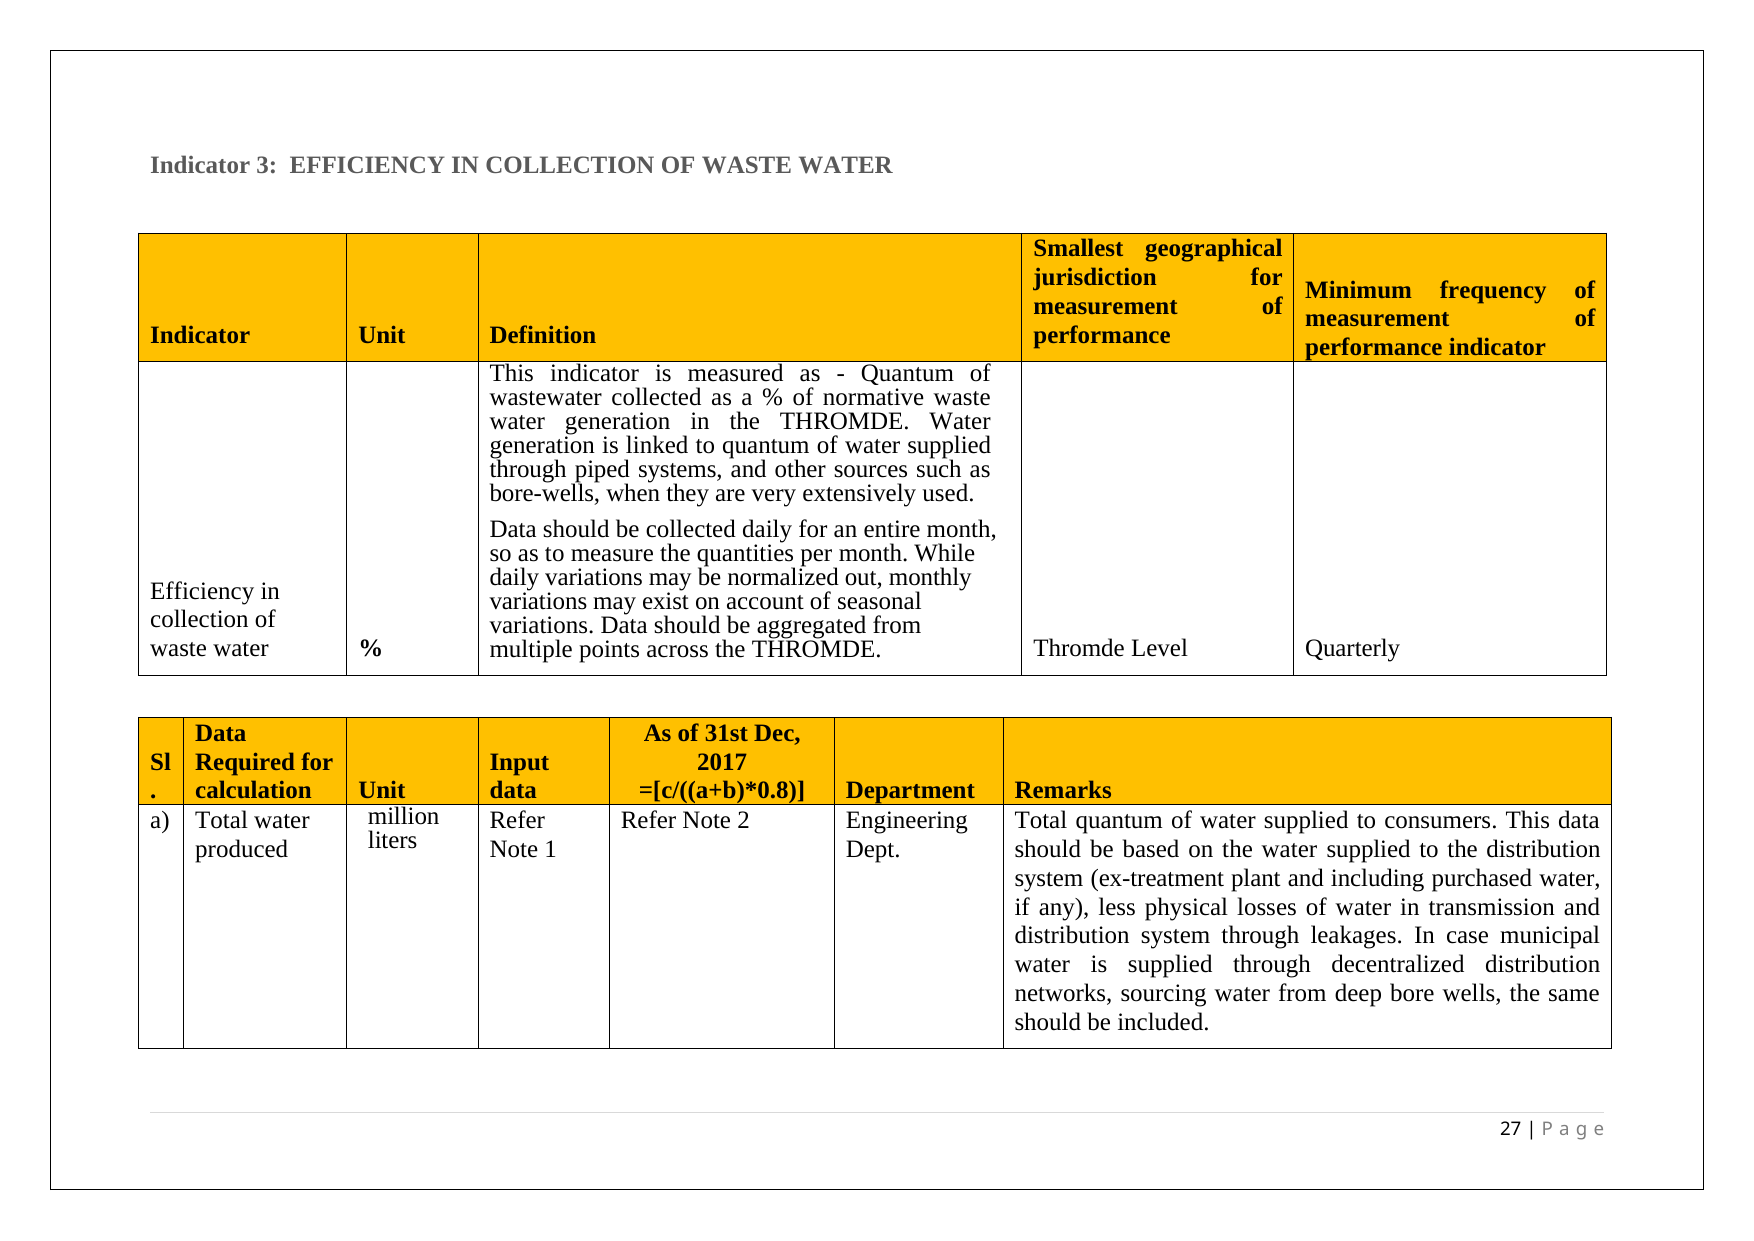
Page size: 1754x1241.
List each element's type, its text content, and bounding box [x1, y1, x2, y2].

table_cell This indicator is measured as - Quantum of wastewater collected as a % of normative waste water generation in the THROMDE. Water generation is linked to quantum of water supplied through piped systems, and other sources such as bore-wells, when they are very extensively used. Data should be collected daily for an entire month, so as to measure the quantities per month. While daily variations may be normalized out, monthly variations may exist on account of seasonal variations. Data should be aggregated from multiple points across the THROMDE. [479, 362, 1021, 674]
table_header Indicator [139, 234, 346, 361]
table_cell Quarterly [1294, 362, 1606, 674]
table_cell Thromde Level [1022, 362, 1293, 674]
table_cell Efficiency in collection of waste water [139, 362, 346, 674]
table_cell % [347, 362, 478, 674]
table_cell Engineering Dept. [835, 805, 1003, 1048]
table_cell million liters [347, 805, 478, 1048]
table_cell Total quantum of water supplied to consumers. This data should be based on the water supplied to the distribution system (ex-treatment plant and including purchased water, if any), less physical losses of water in transmission and distribution system through leakages. In case municipal water is supplied through decentralized distribution networks, sourcing water from deep bore wells, the same should be included. [1004, 805, 1611, 1048]
table_header Definition [479, 234, 1021, 361]
table_cell Refer Note 1 [479, 805, 609, 1048]
table_header Sl. [139, 718, 183, 804]
table_header Unit [347, 718, 478, 804]
table_header Department [835, 718, 1003, 804]
text Indicator 3: EFFICIENCY IN COLLECTION OF WASTE WATER [150, 150, 1604, 179]
table_header Minimum frequency of measurement of performance indicator [1294, 234, 1606, 361]
table_header Input data [479, 718, 609, 804]
table_header Unit [347, 234, 478, 361]
table_cell Refer Note 2 [610, 805, 834, 1048]
table_header Data Required for calculation [184, 718, 346, 804]
table_cell a) [139, 805, 183, 1048]
table_cell Total water produced [184, 805, 346, 1048]
table_header As of 31st Dec, 2017 =[c/((a+b)*0.8)] [610, 718, 834, 804]
table_header Remarks [1004, 718, 1611, 804]
table_header Smallest geographical jurisdiction for measurement of performance [1022, 234, 1293, 361]
